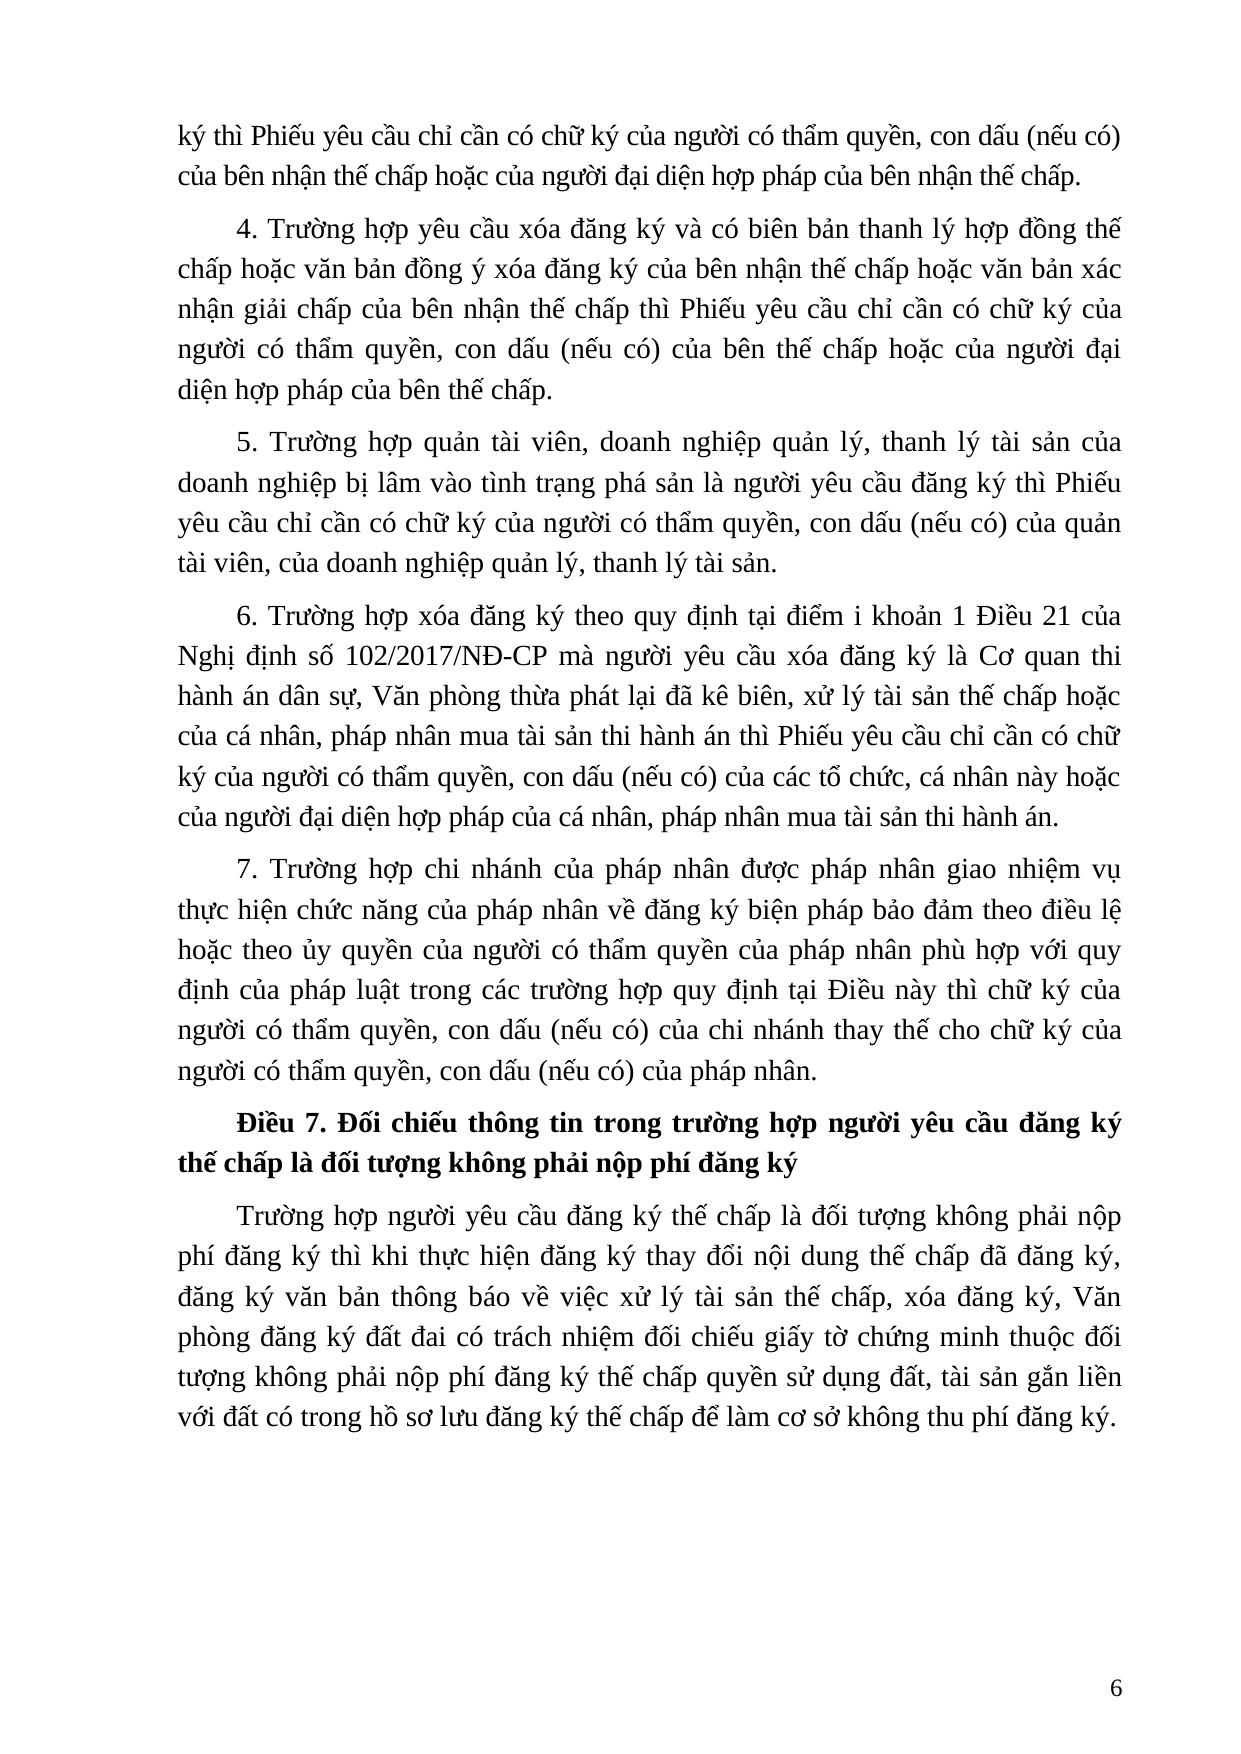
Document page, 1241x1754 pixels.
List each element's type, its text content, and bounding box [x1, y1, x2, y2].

text Trường hợp người yêu cầu đăng ký thế chấp là đối tượng không phải nộp phí đăng ký thì khi thực hiện đăng ký thay đổi nội dung thế chấp đã đăng ký, đăng ký văn bản thông báo về việc xử lý tài sản thế chấp, xóa đăng ký, Văn phòng đăng ký đất đai có trách nhiệm đối chiếu giấy tờ chứng minh thuộc đối tượng không phải nộp phí đăng ký thế chấp quyền sử dụng đất, tài sản gắn liền với đất có trong hồ sơ lưu đăng ký thế chấp để làm cơ sở không thu phí đăng ký. [177, 1198, 1122, 1433]
text 7. Trường hợp chi nhánh của pháp nhân được pháp nhân giao nhiệm vụ thực hiện chức năng của pháp nhân về đăng ký biện pháp bảo đảm theo điều lệ hoặc theo ủy quyền của người có thẩm quyền của pháp nhân phù hợp với quy định của pháp luật trong các trường hợp quy định tại Điều này thì chữ ký của người có thẩm quyền, con dấu (nếu có) của chi nhánh thay thế cho chữ ký của người có thẩm quyền, con dấu (nếu có) của pháp nhân. [177, 852, 1122, 1086]
text 4. Trường hợp yêu cầu xóa đăng ký và có biên bản thanh lý hợp đồng thế chấp hoặc văn bản đồng ý xóa đăng ký của bên nhận thế chấp hoặc văn bản xác nhận giải chấp của bên nhận thế chấp thì Phiếu yêu cầu chỉ cần có chữ ký của người có thẩm quyền, con dấu (nếu có) của bên thế chấp hoặc của người đại diện hợp pháp của bên thế chấp. [177, 211, 1122, 405]
text 5. Trường hợp quản tài viên, doanh nghiệp quản lý, thanh lý tài sản của doanh nghiệp bị lâm vào tình trạng phá sản là người yêu cầu đăng ký thì Phiếu yêu cầu chỉ cần có chữ ký của người có thẩm quyền, con dấu (nếu có) của quản tài viên, của doanh nghiệp quản lý, thanh lý tài sản. [177, 424, 1122, 579]
text Điều 7. Đối chiếu thông tin trong trường hợp người yêu cầu đăng ký thế chấp là đối tượng không phải nộp phí đăng ký [177, 1105, 1122, 1179]
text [177, 118, 1122, 192]
text 6. Trường hợp xóa đăng ký theo quy định tại điểm i khoản 1 Điều 21 của Nghị định số 102/2017/NĐ-CP mà người yêu cầu xóa đăng ký là Cơ quan thi hành án dân sự, Văn phòng thừa phát lại đã kê biên, xử lý tài sản thế chấp hoặc của cá nhân, pháp nhân mua tài sản thi hành án thì Phiếu yêu cầu chỉ cần có chữ ký của người có thẩm quyền, con dấu (nếu có) của các tổ chức, cá nhân này hoặc của người đại diện hợp pháp của cá nhân, pháp nhân mua tài sản thi hành án. [177, 598, 1122, 832]
